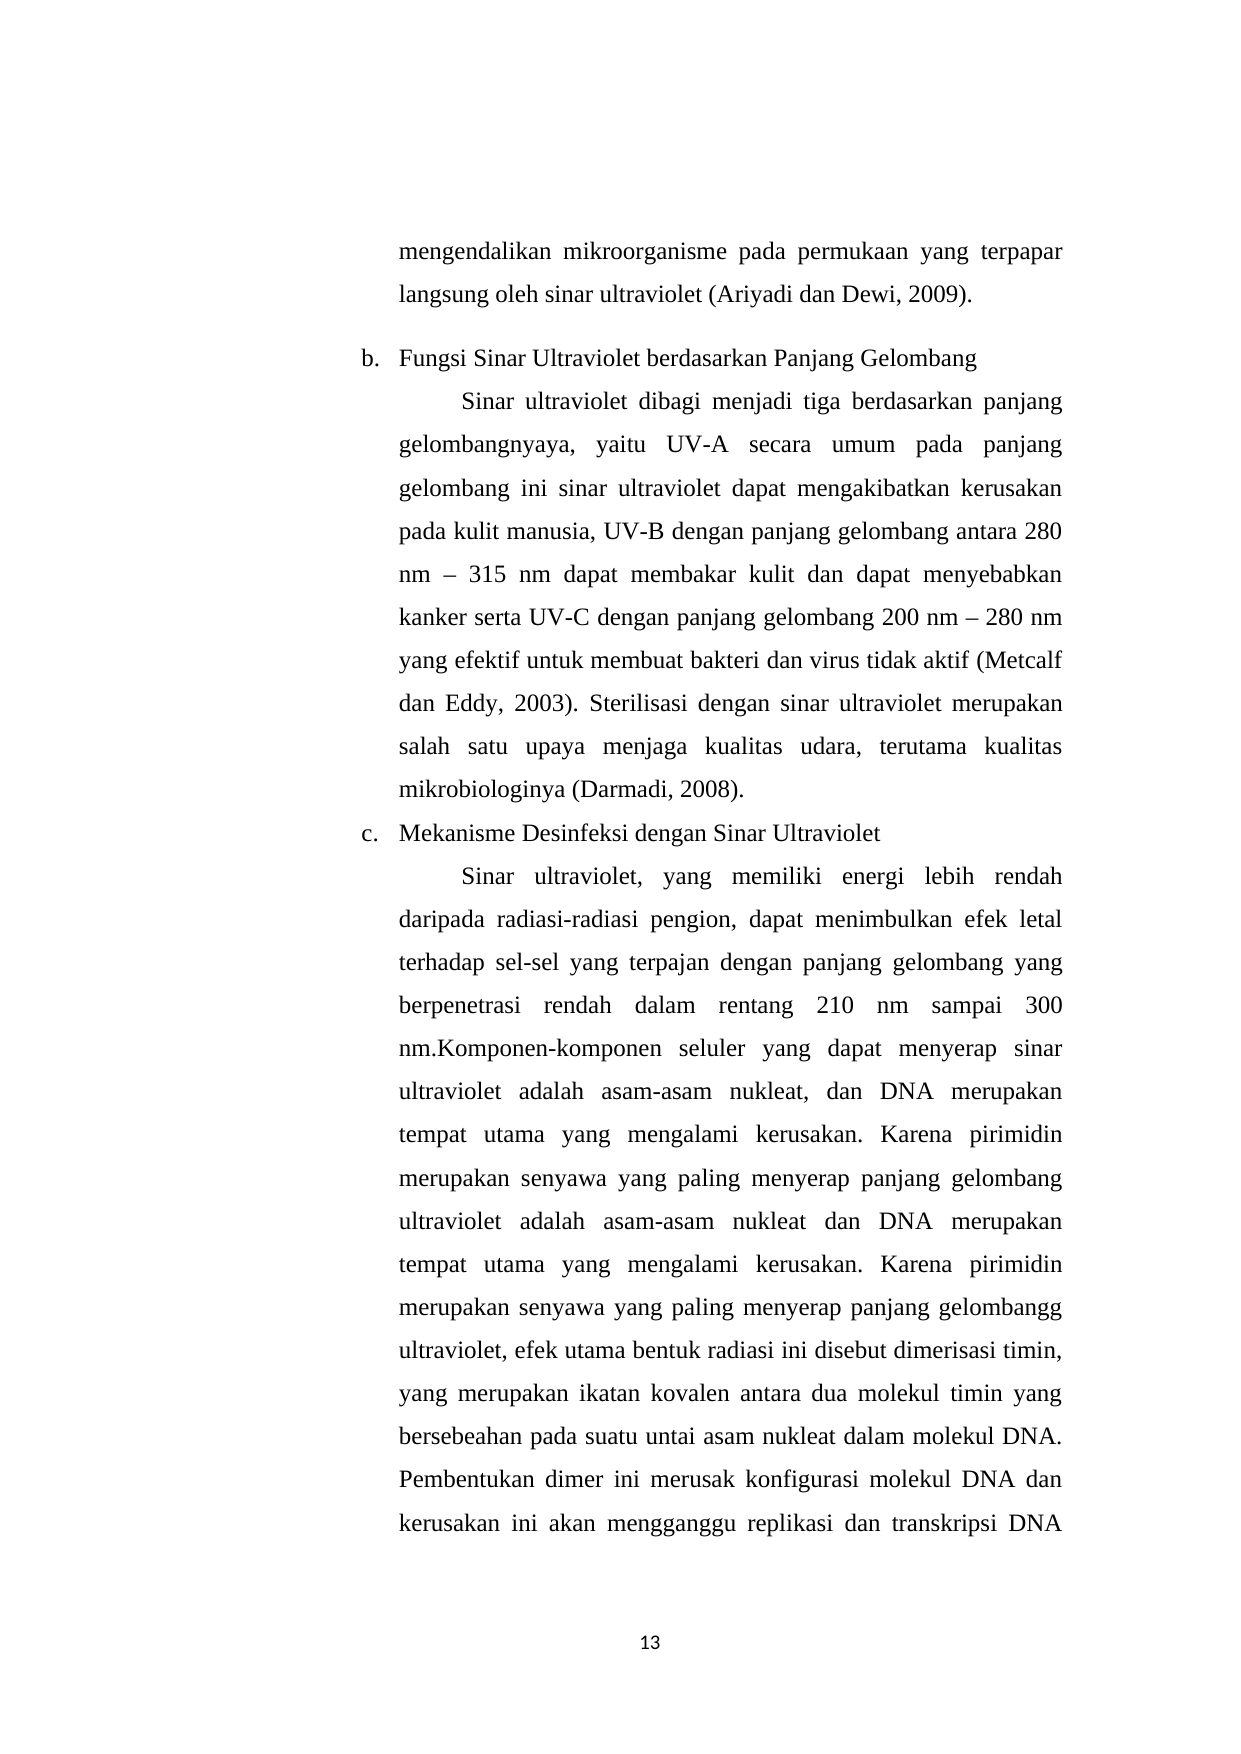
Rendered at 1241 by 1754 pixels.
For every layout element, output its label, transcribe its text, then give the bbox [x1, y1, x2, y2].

list Fungsi Sinar Ultraviolet berdasarkan Panjang Gelombang [361, 343, 1063, 372]
list Mekanisme Desinfeksi dengan Sinar Ultraviolet [361, 818, 1063, 846]
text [399, 236, 1063, 308]
list Sinar ultraviolet dibagi menjadi tiga berdasarkan panjang gelombangnyaya, yaitu UV-A secara umum pada panjang gelombang ini sinar ultraviolet dapat mengakibatkan kerusakan pada kulit manusia, UV-B dengan panjang gelombang antara 280 nm – 315 nm dapat membakar kulit dan dapat menyebabkan kanker serta UV-C dengan panjang gelombang 200 nm – 280 nm yang efektif untuk membuat bakteri dan virus tidak aktif (Metcalf dan Eddy, 2003). Sterilisasi dengan sinar ultraviolet merupakan salah satu upaya menjaga kualitas udara, terutama kualitas mikrobiologinya (Darmadi, 2008). [399, 386, 1063, 803]
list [399, 861, 1063, 1536]
